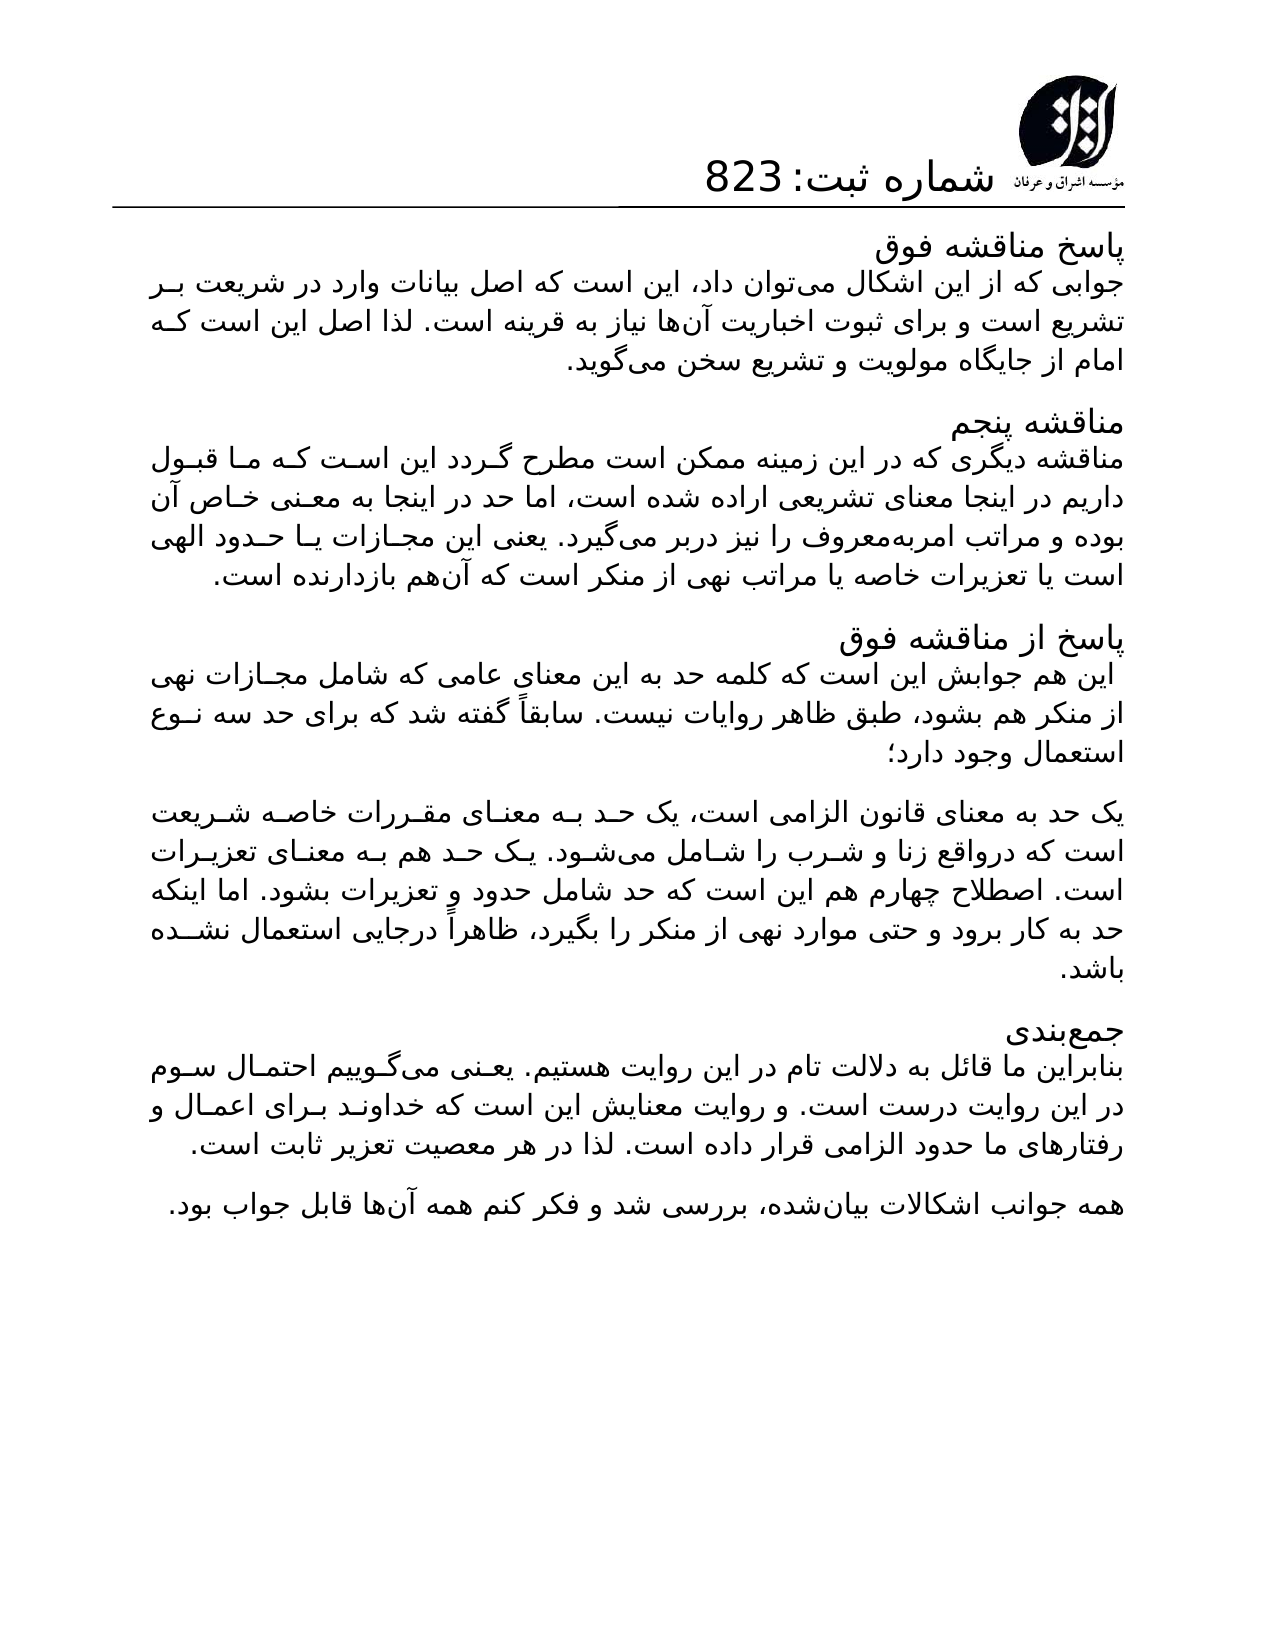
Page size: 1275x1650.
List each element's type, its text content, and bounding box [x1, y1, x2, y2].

text مناقشه دیگری که در این زمینه ممکن است مطرح گردد این است که ما قبول داریم در اینجا معنای تشریعی اراده شده است، اما حد در اینجا به معنی خاص آن بوده و مراتب امربه‌معروف را نیز دربر می‌گیرد. یعنی این مجازات یا حدود الهی است یا تعزیرات خاصه یا مراتب نهی از منکر است که آن‌هم بازدارنده است. [150, 442, 1125, 593]
text این هم جوابش این است که کلمه حد به این معنای عامی که شامل مجازات نهی از منکر هم بشود، طبق ظاهر روایات نیست. سابقاً گفته شد که برای حد سه نوع استعمال وجود دارد؛ [150, 657, 1125, 769]
subtitle جمع‌بندی [150, 1011, 1125, 1049]
text یک حد به معنای قانون الزامی است، یک حد به معنای مقررات خاصه شریعت است که درواقع زنا و شرب را شامل می‌شود. یک حد هم به معنای تعزیرات است. اصطلاح چهارم هم این است که حد شامل حدود و تعزیرات بشود. اما اینکه حد به کار برود و حتی موارد نهی از منکر را بگیرد، ظاهراً درجایی استعمال نشده باشد. [150, 795, 1125, 985]
picture [1010, 75, 1125, 192]
subtitle پاسخ از مناقشه فوق [150, 618, 1125, 657]
text جوابی که از این اشکال می‌توان داد، این است که اصل بیانات وارد در شریعت بر تشریع است و برای ثبوت اخباریت آن‌ها نیاز به قرینه است. لذا اصل این است که امام از جایگاه مولویت و تشریع سخن می‌گوید. [150, 265, 1125, 377]
text بنابراین ما قائل به دلالت تام در این روایت هستیم. یعنی می‌گوییم احتمال سوم در این روایت درست است. و روایت معنایش این است که خداوند برای اعمال و رفتارهای ما حدود الزامی قرار داده است. لذا در هر معصیت تعزیر ثابت است. [150, 1049, 1125, 1161]
subtitle پاسخ مناقشه فوق [150, 226, 1125, 265]
text همه جوانب اشکالات بیان‌شده، بررسی شد و فکر کنم همه آن‌ها قابل جواب بود. [150, 1187, 1125, 1221]
subtitle مناقشه پنجم [150, 403, 1125, 442]
